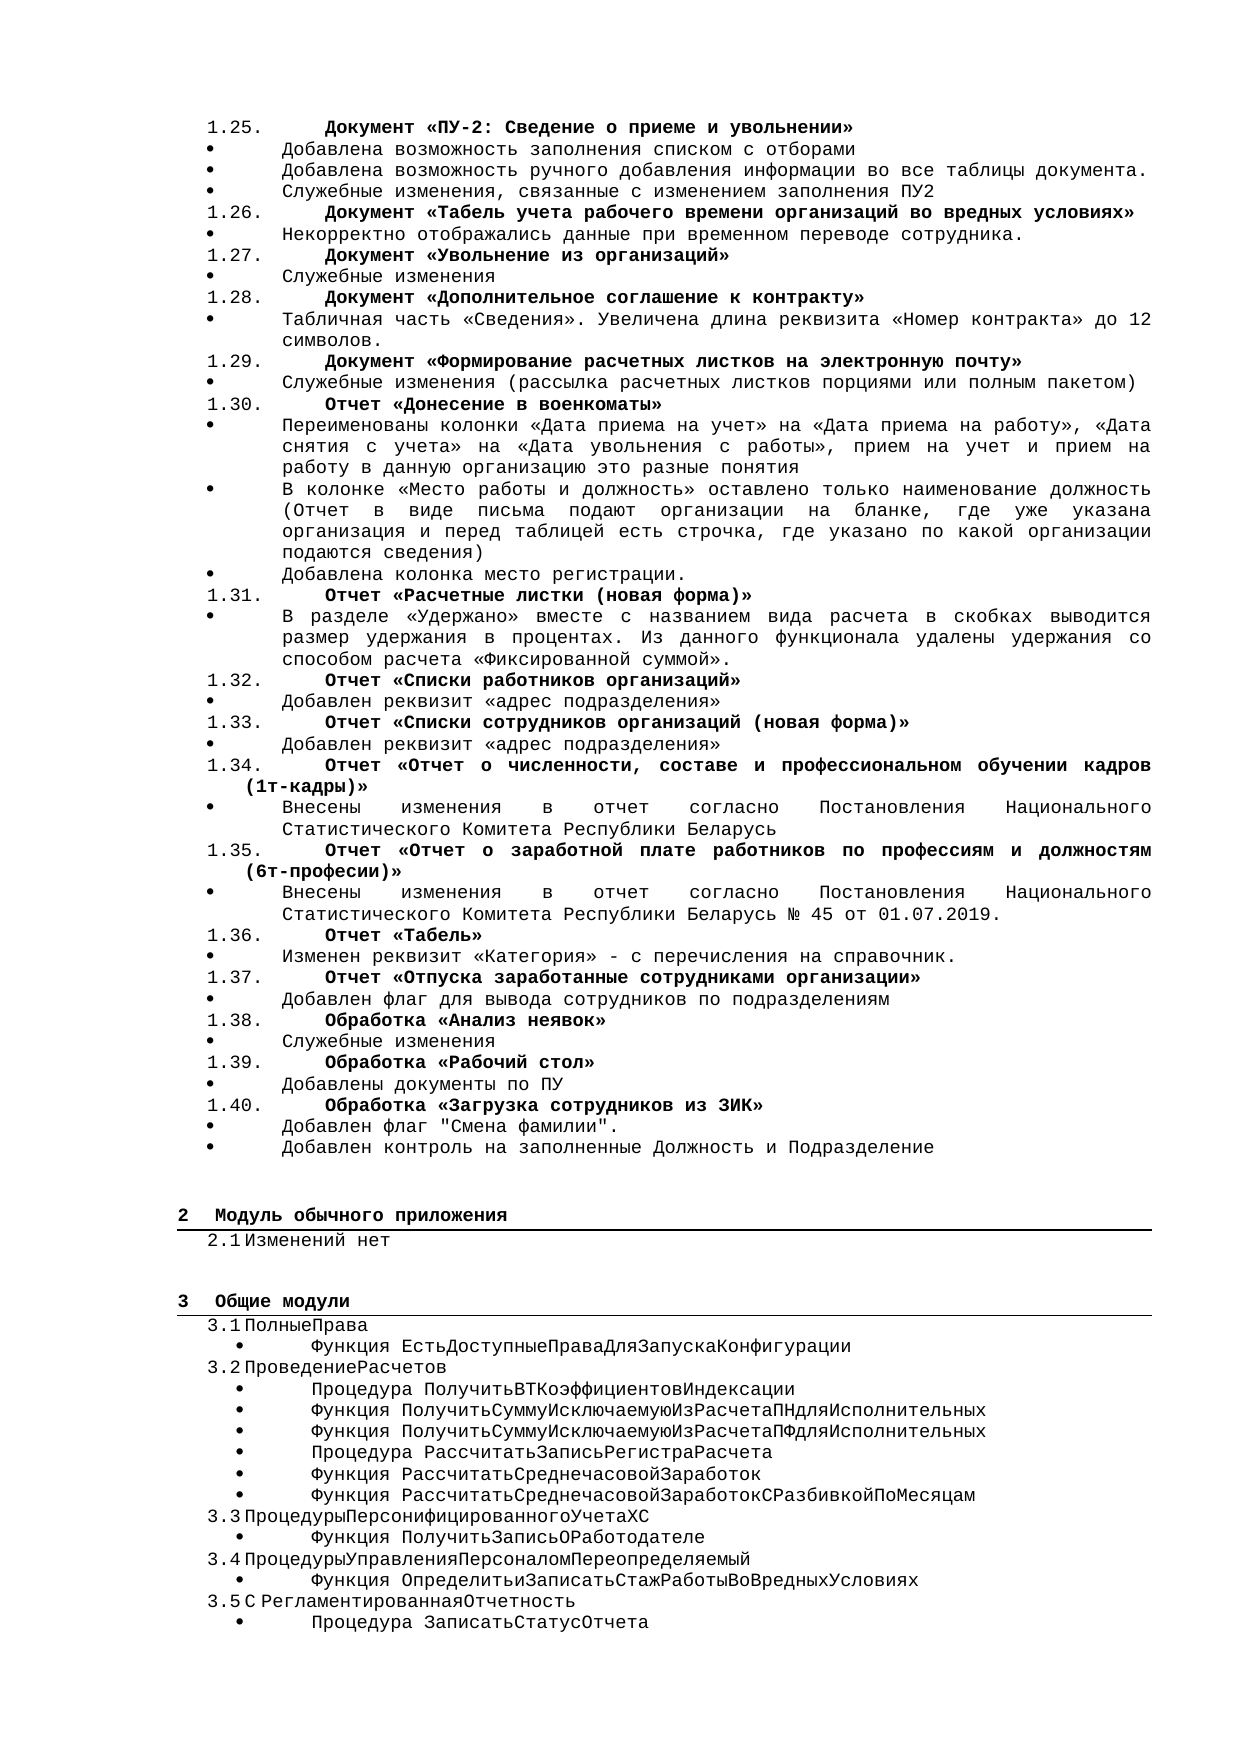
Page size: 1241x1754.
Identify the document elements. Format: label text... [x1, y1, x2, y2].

list Добавлен флаг "Смена фамилии". [207, 1117, 1152, 1138]
list С РегламентированнаяОтчетность [207, 1592, 1152, 1613]
list Добавлены документы по ПУ [207, 1074, 1152, 1096]
list Отчет «Списки работников организаций» [207, 671, 1152, 692]
list Функция РассчитатьСреднечасовойЗаработок [236, 1464, 1152, 1486]
list Отчет «Табель» [207, 926, 1152, 947]
list Служебные изменения [207, 267, 1152, 288]
list Функция ПолучитьСуммуИсключаемуюИзРасчетаПФдляИсполнительных [236, 1422, 1152, 1443]
list Отчет «Отчет о заработной плате работников по профессиям и должностям (6т-професии)» [207, 841, 1152, 883]
list Функция ОпределитьиЗаписатьСтажРаботыВоВредныхУсловиях [236, 1571, 1152, 1592]
list Служебные изменения, связанные с изменением заполнения ПУ2 [207, 182, 1152, 203]
list Добавлен флаг для вывода сотрудников по подразделениям [207, 989, 1152, 1011]
list Отчет «Расчетные листки (новая форма)» [207, 586, 1152, 607]
list Функция ПолучитьЗаписьОРаботодателе [236, 1528, 1152, 1549]
list Добавлена колонка место регистрации. [207, 564, 1152, 586]
list Добавлен контроль на заполненные Должность и Подразделение [207, 1138, 1152, 1159]
list Документ «Дополнительное соглашение к контракту» [207, 288, 1152, 309]
list Добавлен реквизит «адрес подразделения» [207, 692, 1152, 713]
list Функция ЕстьДоступныеПраваДляЗапускаКонфигурации [236, 1337, 1152, 1358]
list Модуль обычного приложения [177, 1206, 1152, 1229]
list Внесены изменения в отчет согласно Постановления Национального Статистического Комитета Республики Беларусь [207, 798, 1152, 841]
list Обработка «Загрузка сотрудников из ЗИК» [207, 1096, 1152, 1117]
list ПроцедурыПерсонифицированногоУчетаХС [207, 1507, 1152, 1528]
list Добавлен реквизит «адрес подразделения» [207, 734, 1152, 756]
list Отчет «Донесение в военкоматы» [207, 394, 1152, 416]
list Функция РассчитатьСреднечасовойЗаработокСРазбивкойПоМесяцам [236, 1486, 1152, 1507]
list Внесены изменения в отчет согласно Постановления Национального Статистического Комитета Республики Беларусь № 45 от 01.07.2019. [207, 883, 1152, 926]
list Обработка «Рабочий стол» [207, 1053, 1152, 1074]
list Добавлена возможность ручного добавления информации во все таблицы документа. [207, 161, 1152, 182]
list ПроведениеРасчетов [207, 1358, 1152, 1379]
list Отчет «Списки сотрудников организаций (новая форма)» [207, 713, 1152, 734]
list ПроцедурыУправленияПерсоналомПереопределяемый [207, 1549, 1152, 1571]
list Служебные изменения [207, 1032, 1152, 1053]
list ПолныеПрава [207, 1316, 1152, 1337]
list В колонке «Место работы и должность» оставлено только наименование должность (Отчет в виде письма подают организации на бланке, где уже указана организация и перед таблицей есть строчка, где указано по какой организации подаются сведения) [207, 479, 1152, 564]
list Процедура РассчитатьЗаписьРегистраРасчета [236, 1443, 1152, 1464]
list Обработка «Анализ неявок» [207, 1011, 1152, 1032]
list Некорректно отображались данные при временном переводе сотрудника. [207, 224, 1152, 246]
list Документ «Табель учета рабочего времени организаций во вредных условиях» [207, 203, 1152, 224]
list Переименованы колонки «Дата приема на учет» на «Дата приема на работу», «Дата снятия с учета» на «Дата увольнения с работы», прием на учет и прием на работу в данную организацию это разные понятия [207, 416, 1152, 479]
list Изменен реквизит «Категория» - с перечисления на справочник. [207, 947, 1152, 968]
list Процедура ПолучитьВТКоэффициентовИндексации [236, 1379, 1152, 1401]
list Документ «Формирование расчетных листков на электронную почту» [207, 352, 1152, 373]
list Общие модули [177, 1291, 1152, 1315]
list Функция ПолучитьСуммуИсключаемуюИзРасчетаПНдляИсполнительных [236, 1401, 1152, 1422]
list Документ «Увольнение из организаций» [207, 246, 1152, 267]
list Изменений нет [207, 1231, 1152, 1252]
list Отчет «Отпуска заработанные сотрудниками организации» [207, 968, 1152, 989]
list Отчет «Отчет о численности, составе и профессиональном обучении кадров (1т-кадры)» [207, 756, 1152, 798]
list Процедура ЗаписатьСтатусОтчета [236, 1613, 1152, 1634]
list Документ «ПУ-2: Сведение о приеме и увольнении» [207, 118, 1152, 139]
list Добавлена возможность заполнения списком с отборами [207, 139, 1152, 161]
list Служебные изменения (рассылка расчетных листков порциями или полным пакетом) [207, 373, 1152, 394]
list Табличная часть «Сведения». Увеличена длина реквизита «Номер контракта» до 12 символов. [207, 309, 1152, 352]
list В разделе «Удержано» вместе с названием вида расчета в скобках выводится размер удержания в процентах. Из данного функционала удалены удержания со способом расчета «Фиксированной суммой». [207, 607, 1152, 671]
